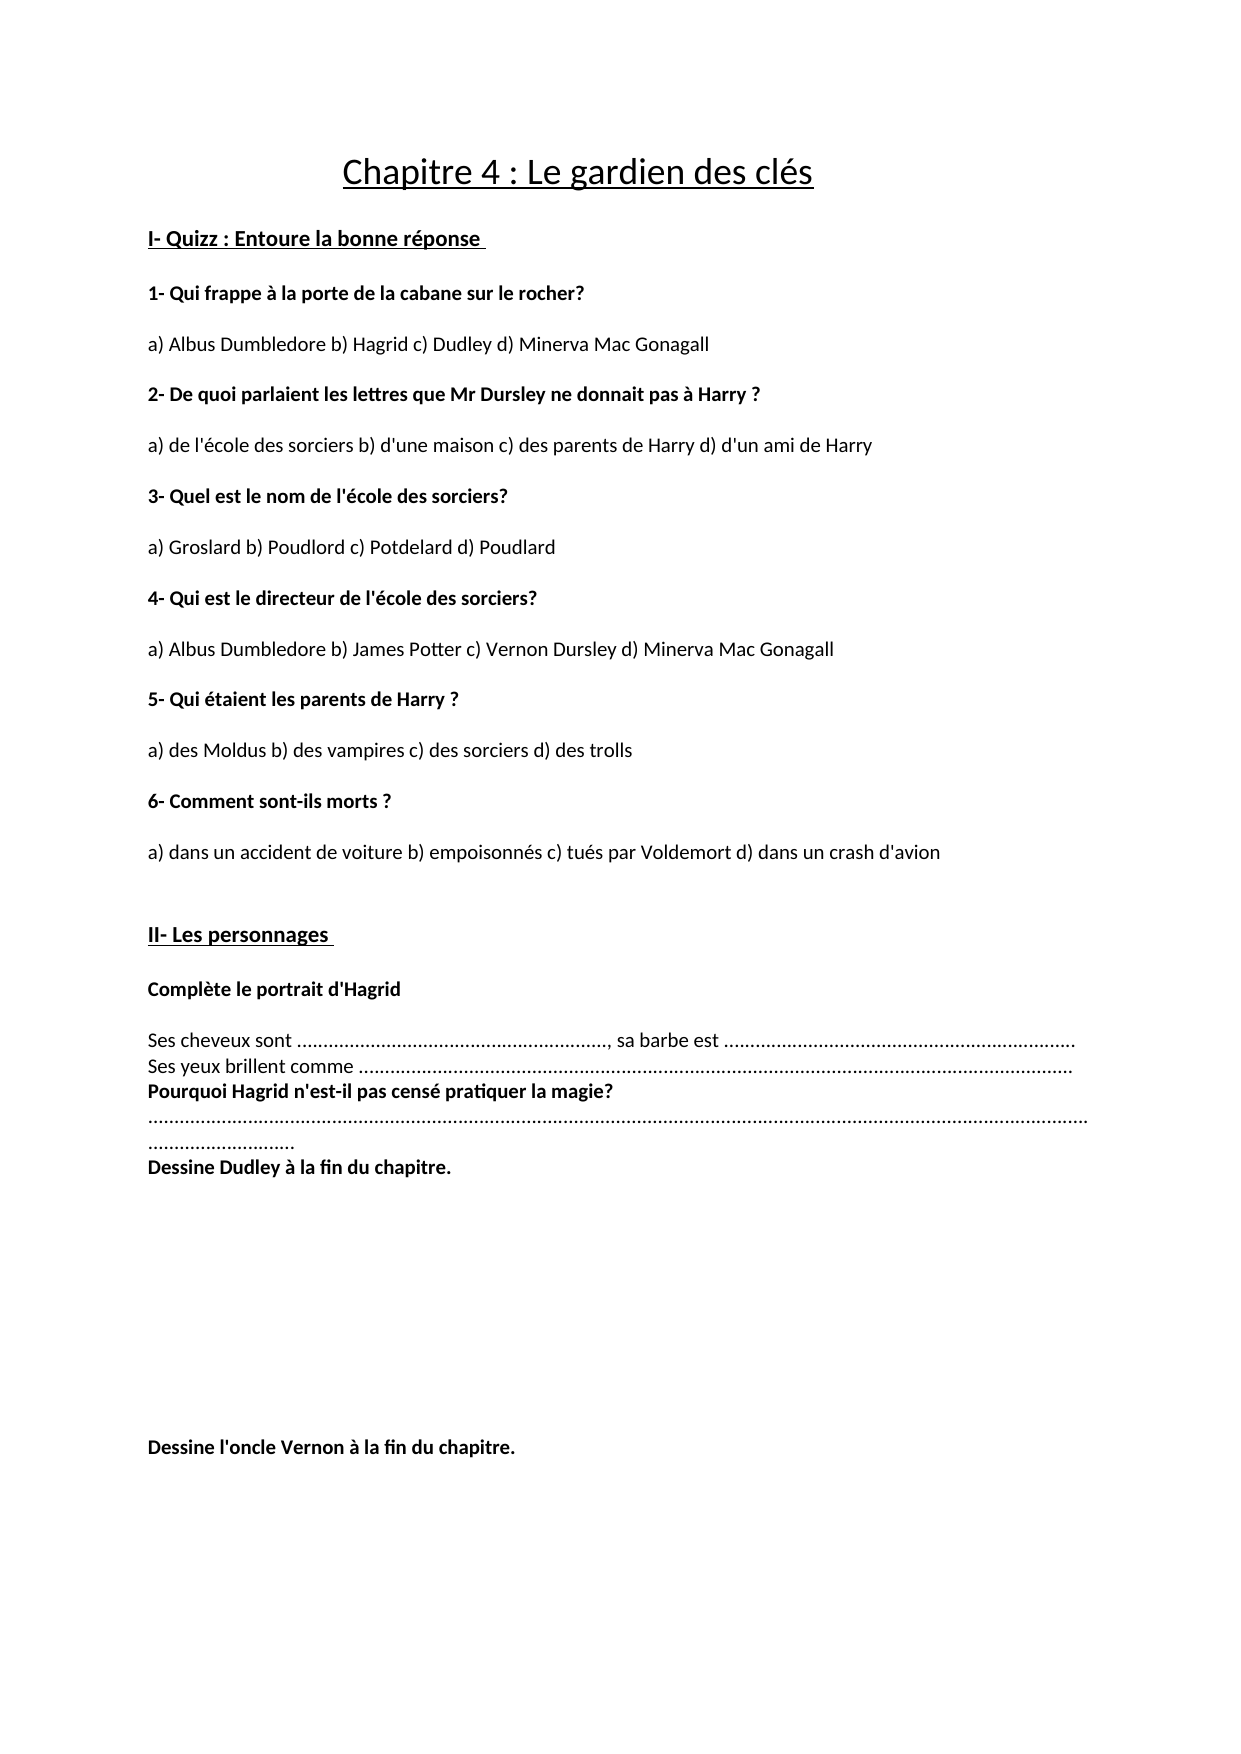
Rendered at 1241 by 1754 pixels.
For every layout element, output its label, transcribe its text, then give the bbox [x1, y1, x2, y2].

text a) Groslard b) Poudlord c) Potdelard d) Poudlard [148, 534, 1093, 559]
text I- Quizz : Entoure la bonne réponse [148, 224, 1093, 252]
text Dessine Dudley à la fin du chapitre. [148, 1154, 1093, 1180]
text a) dans un accident de voiture b) empoisonnés c) tués par Voldemort d) dans un crash d'avion [148, 839, 1093, 864]
text Dessine l'oncle Vernon à la fin du chapitre. [148, 1434, 1093, 1459]
text ............................................................................................................................................................................................................... [148, 1104, 1093, 1154]
text 4- Qui est le directeur de l'école des sorciers? [148, 585, 1093, 610]
text a) Albus Dumbledore b) Hagrid c) Dudley d) Minerva Mac Gonagall [148, 331, 1093, 356]
text Chapitre 4 : Le gardien des clés [148, 148, 1093, 193]
text a) de l'école des sorciers b) d'une maison c) des parents de Harry d) d'un ami de Harry [148, 432, 1093, 458]
text Complète le portrait d'Hagrid [148, 977, 1093, 1002]
text 6- Comment sont-ils morts ? [148, 788, 1093, 814]
text 5- Qui étaient les parents de Harry ? [148, 687, 1093, 712]
text Ses cheveux sont ..........................................................., sa barbe est ................................................................... [148, 1027, 1093, 1053]
text 3- Quel est le nom de l'école des sorciers? [148, 483, 1093, 509]
text a) Albus Dumbledore b) James Potter c) Vernon Dursley d) Minerva Mac Gonagall [148, 636, 1093, 661]
text Pourquoi Hagrid n'est-il pas censé pratiquer la magie? [148, 1078, 1093, 1104]
text 1- Qui frappe à la porte de la cabane sur le rocher? [148, 280, 1093, 305]
text a) des Moldus b) des vampires c) des sorciers d) des trolls [148, 737, 1093, 763]
text 2- De quoi parlaient les lettres que Mr Dursley ne donnait pas à Harry ? [148, 382, 1093, 407]
text II- Les personnages [148, 921, 1093, 948]
text Ses yeux brillent comme ........................................................................................................................................ [148, 1053, 1093, 1078]
